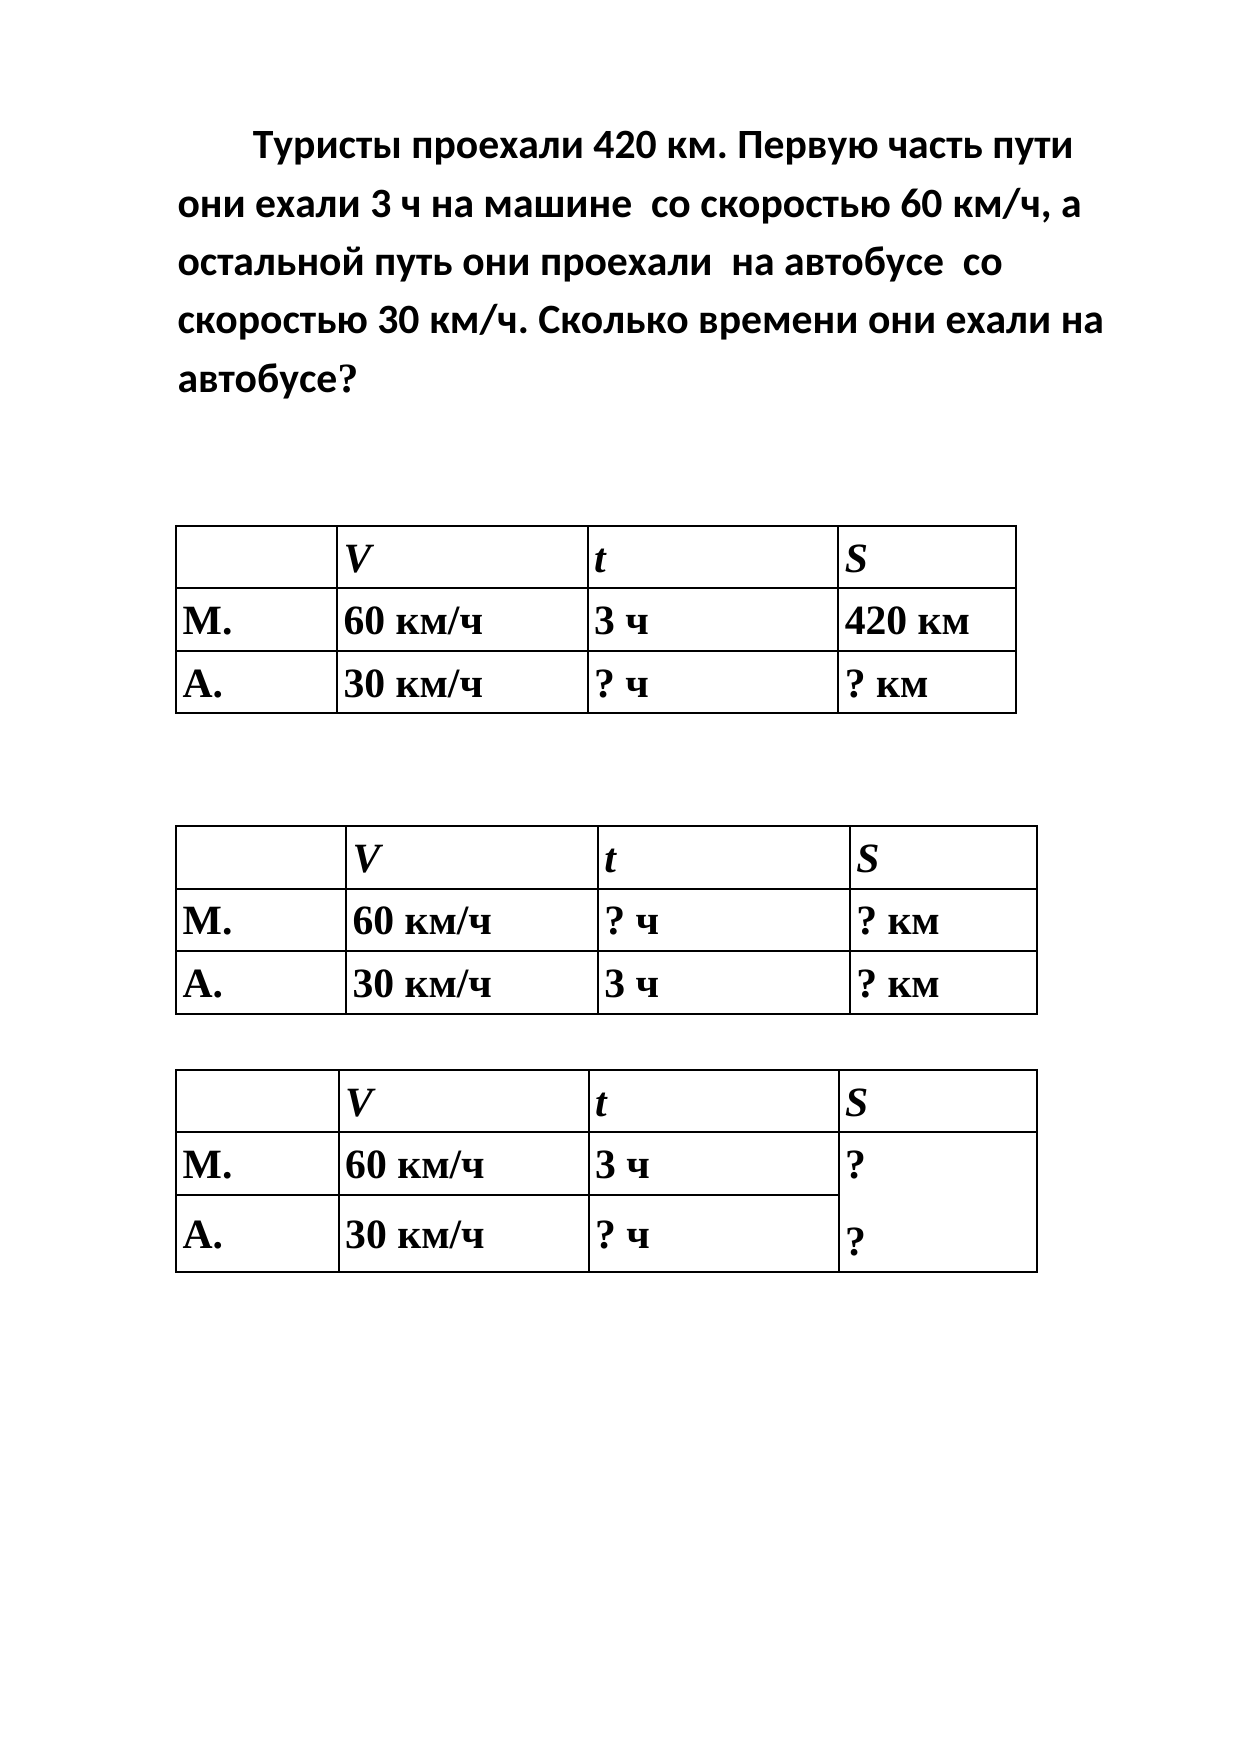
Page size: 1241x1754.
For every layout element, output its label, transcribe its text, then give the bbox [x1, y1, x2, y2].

table_header t [590, 1071, 838, 1131]
table_cell ? ч [589, 652, 837, 712]
table_header [177, 827, 345, 887]
table_header S [839, 527, 1015, 587]
table_header [177, 527, 336, 587]
table_header t [589, 527, 837, 587]
table_cell 3 ч [599, 952, 849, 1012]
table_cell 60 км/ч [338, 589, 587, 650]
table_header [177, 1071, 338, 1131]
table_cell М. [177, 1133, 338, 1194]
table_cell 30 км/ч [340, 1196, 588, 1271]
table_cell 3 ч [589, 589, 837, 650]
table_header V [338, 527, 587, 587]
table_cell А. [177, 952, 345, 1012]
table_header t [599, 827, 849, 887]
table_cell ? км [851, 890, 1036, 950]
table_header V [347, 827, 597, 887]
table_cell 30 км/ч [347, 952, 597, 1012]
table_cell 60 км/ч [347, 890, 597, 950]
table_header S [851, 827, 1036, 887]
table_cell ? ? [840, 1133, 1036, 1271]
table_cell М. [177, 589, 336, 650]
table_cell ? ч [590, 1196, 838, 1271]
table_cell 60 км/ч [340, 1133, 588, 1194]
table_cell 3 ч [590, 1133, 838, 1194]
table_header V [340, 1071, 588, 1131]
table_cell ? км [851, 952, 1036, 1012]
table_cell М. [177, 890, 345, 950]
table_header S [840, 1071, 1036, 1131]
table_cell ? км [839, 652, 1015, 712]
table_cell 420 км [839, 589, 1015, 650]
text Туристы проехали 420 км. Первую часть пути они ехали 3 ч на машине со скоростью 60 км/ч, а остальной путь они проехали на автобусе со скоростью 30 км/ч. Сколько времени они ехали на автобусе? [177, 118, 1152, 403]
table_cell А. [177, 652, 336, 712]
table_cell ? ч [599, 890, 849, 950]
table_cell 30 км/ч [338, 652, 587, 712]
table_cell А. [177, 1196, 338, 1271]
